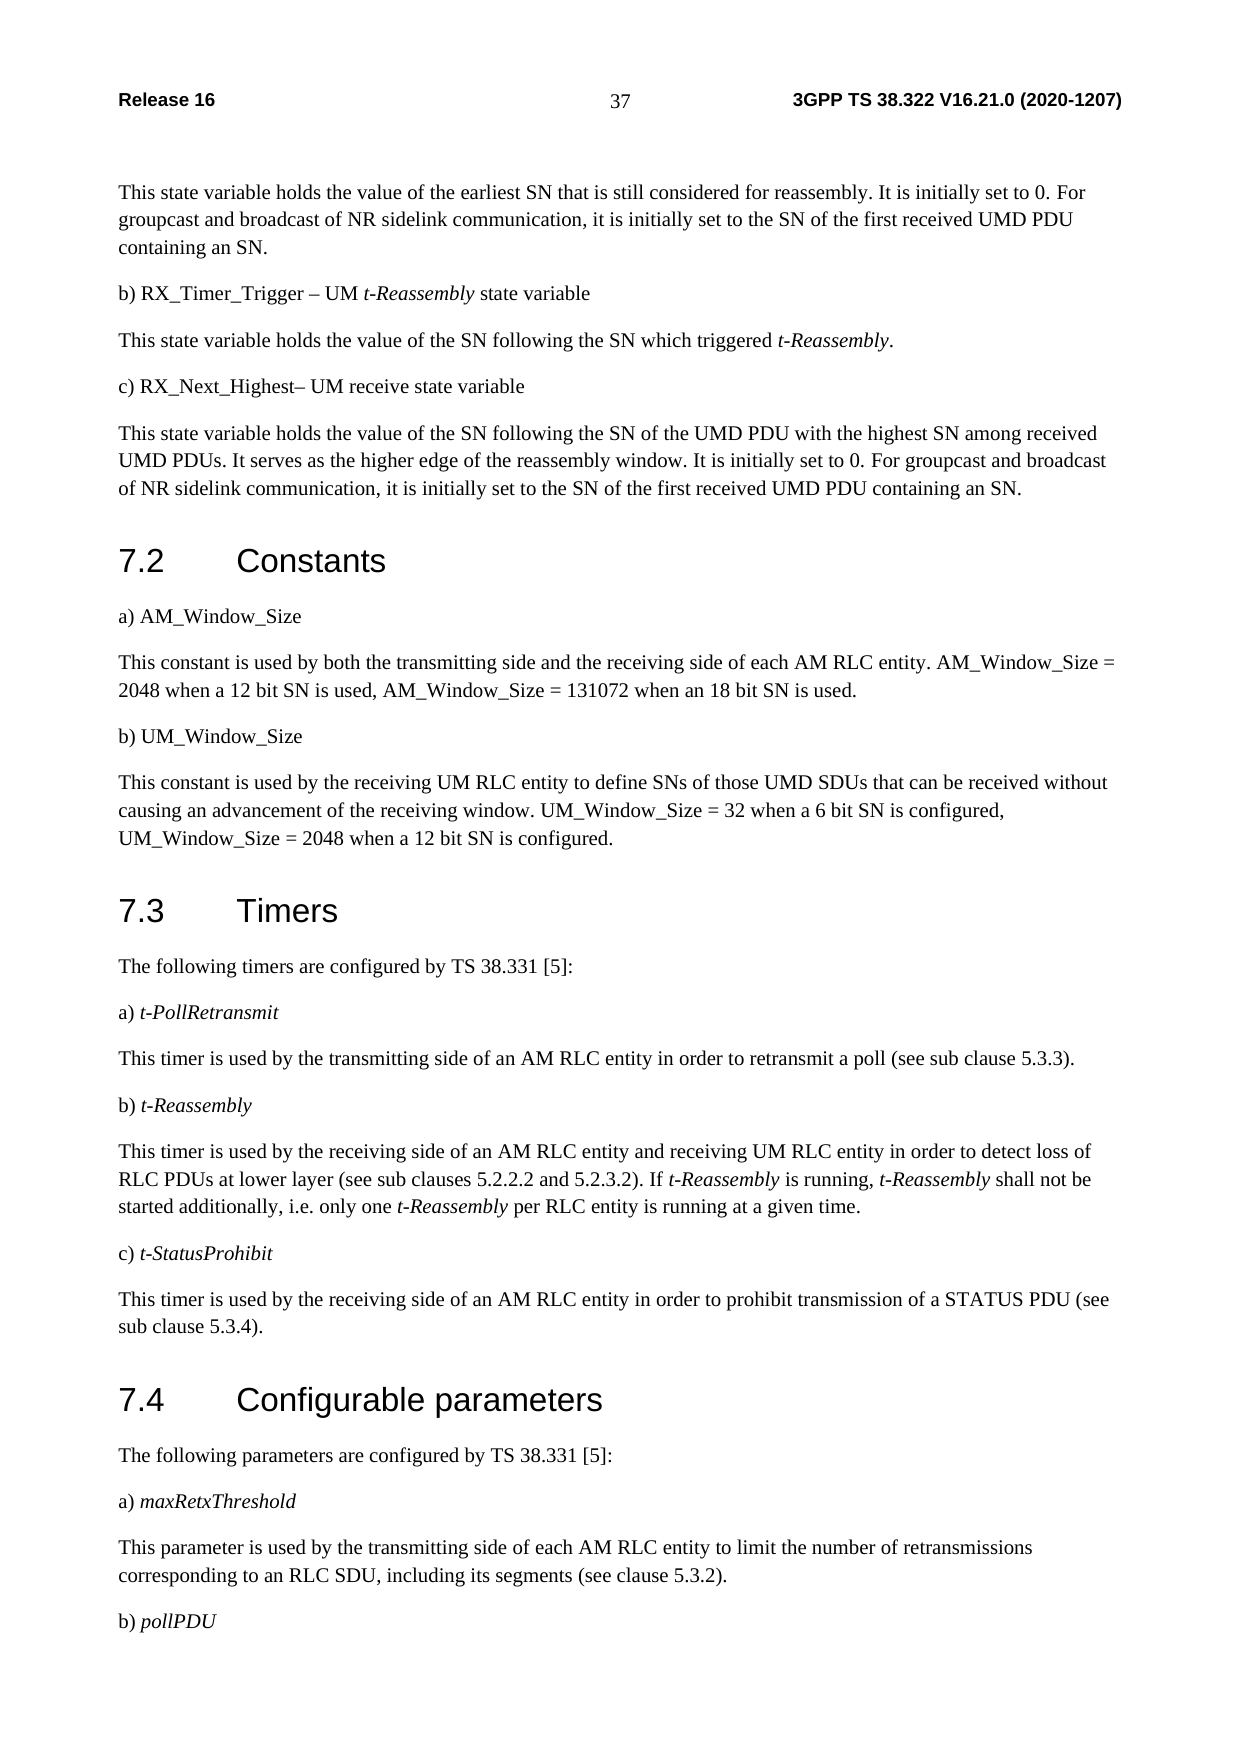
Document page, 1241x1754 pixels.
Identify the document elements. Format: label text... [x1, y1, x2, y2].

text The following timers are configured by TS 38.331 [5]: [118, 953, 1122, 978]
text This state variable holds the value of the SN following the SN of the UMD PDU with the highest SN among received UMD PDUs. It serves as the higher edge of the reassembly window. It is initially set to 0. For groupcast and broadcast of NR sidelink communication, it is initially set to the SN of the first received UMD PDU containing an SN. [118, 420, 1122, 500]
text This constant is used by the receiving UM RLC entity to define SNs of those UMD SDUs that can be received without causing an advancement of the receiving window. UM_Window_Size = 32 when a 6 bit SN is configured, UM_Window_Size = 2048 when a 12 bit SN is configured. [118, 770, 1122, 849]
text c) RX_Next_Highest– UM receive state variable [118, 374, 1122, 398]
text a) maxRetxThreshold [118, 1489, 1122, 1513]
text b) t-Reassembly [118, 1093, 1122, 1117]
subtitle 7.2 Constants [118, 541, 1122, 579]
subtitle 7.4 Configurable parameters [118, 1379, 1122, 1418]
text This state variable holds the value of the SN following the SN which triggered t-Reassembly. [118, 328, 1122, 352]
text This constant is used by both the transmitting side and the receiving side of each AM RLC entity. AM_Window_Size = 2048 when a 12 bit SN is used, AM_Window_Size = 131072 when an 18 bit SN is used. [118, 650, 1122, 702]
text b) pollPDU [118, 1609, 1122, 1633]
text This parameter is used by the transmitting side of each AM RLC entity to limit the number of retransmissions corresponding to an RLC SDU, including its segments (see clause 5.3.2). [118, 1535, 1122, 1587]
text This state variable holds the value of the earliest SN that is still considered for reassembly. It is initially set to 0. For groupcast and broadcast of NR sidelink communication, it is initially set to the SN of the first received UMD PDU containing an SN. [118, 180, 1122, 259]
text b) UM_Window_Size [118, 724, 1122, 748]
text b) RX_Timer_Trigger – UM t-Reassembly state variable [118, 281, 1122, 305]
text This timer is used by the receiving side of an AM RLC entity in order to prohibit transmission of a STATUS PDU (see sub clause 5.3.4). [118, 1287, 1122, 1338]
text This timer is used by the receiving side of an AM RLC entity and receiving UM RLC entity in order to detect loss of RLC PDUs at lower layer (see sub clauses 5.2.2.2 and 5.2.3.2). If t-Reassembly is running, t-Reassembly shall not be started additionally, i.e. only one t-Reassembly per RLC entity is running at a given time. [118, 1139, 1122, 1218]
text a) t-PollRetransmit [118, 1000, 1122, 1024]
text c) t-StatusProhibit [118, 1241, 1122, 1264]
subtitle 7.3 Timers [118, 891, 1122, 929]
text The following parameters are configured by TS 38.331 [5]: [118, 1442, 1122, 1467]
text This timer is used by the transmitting side of an AM RLC entity in order to retransmit a poll (see sub clause 5.3.3). [118, 1046, 1122, 1070]
text a) AM_Window_Size [118, 604, 1122, 628]
